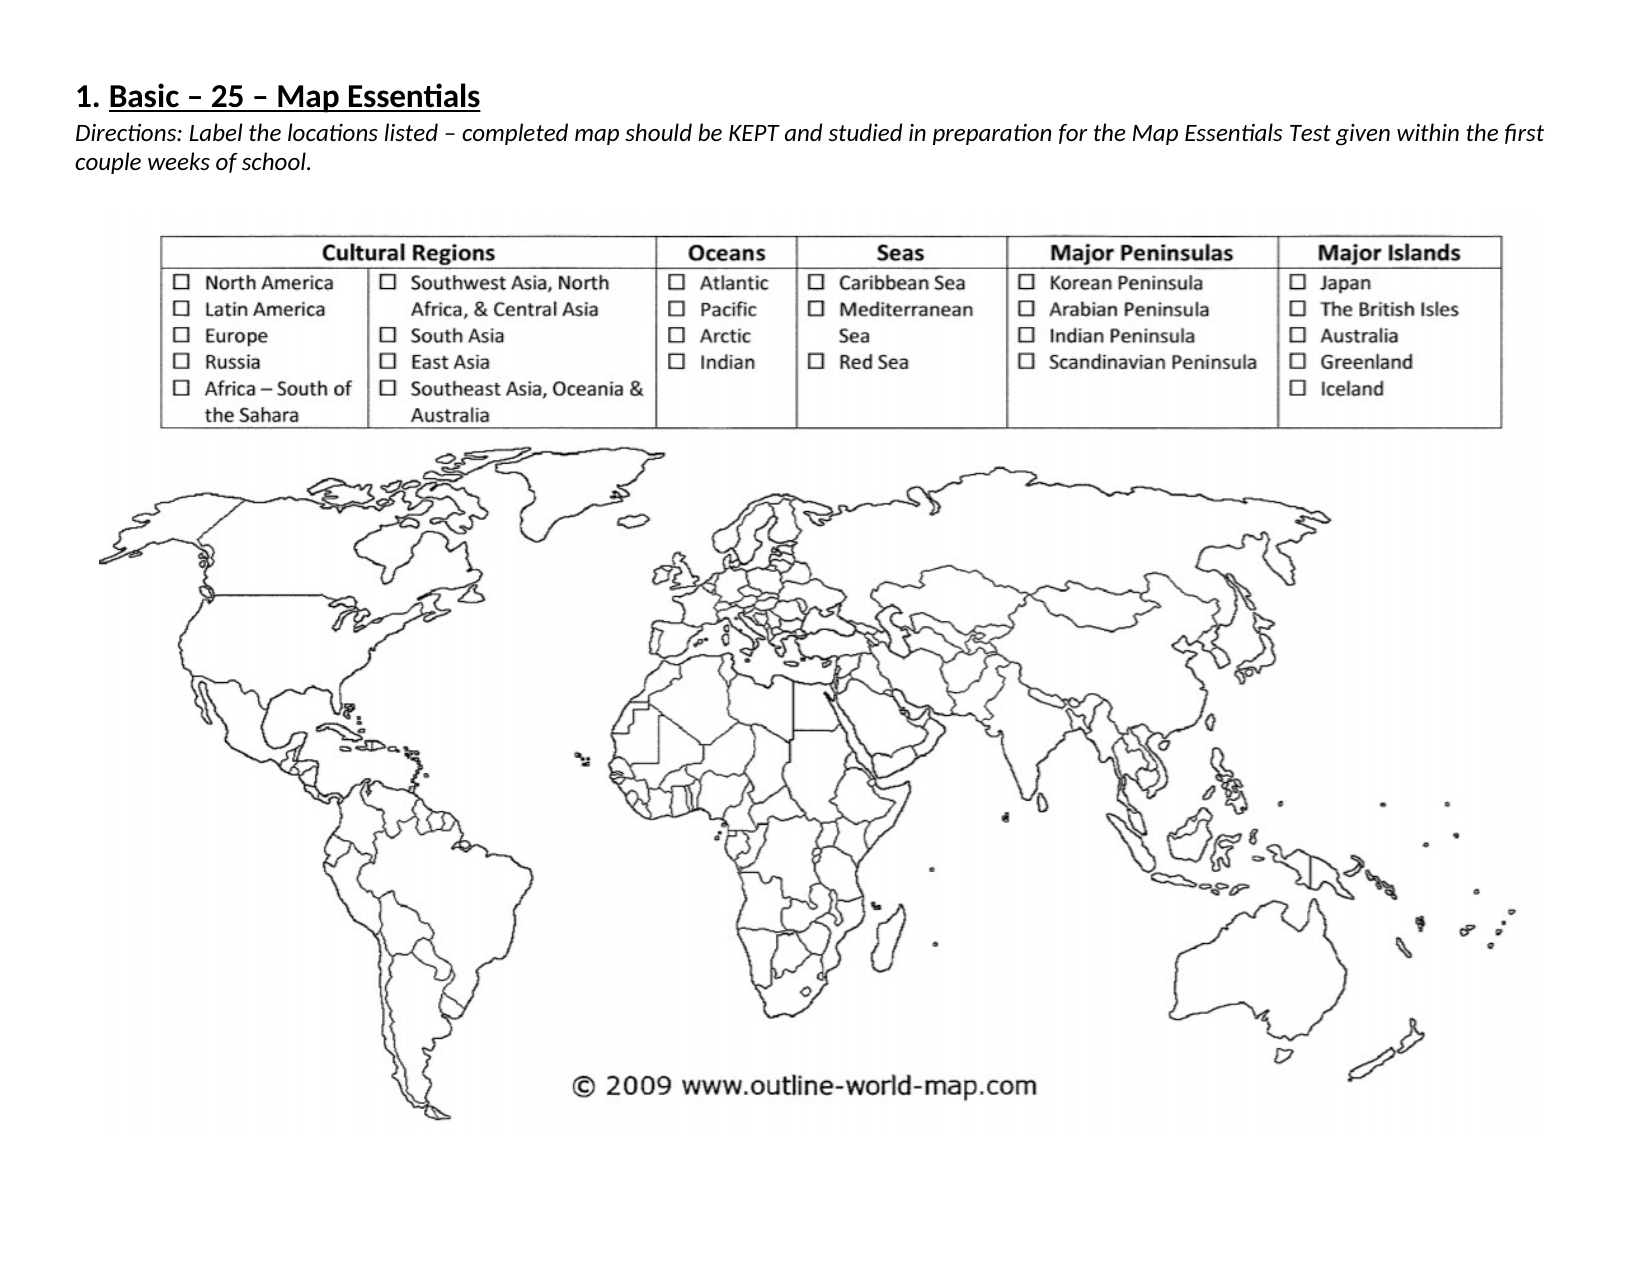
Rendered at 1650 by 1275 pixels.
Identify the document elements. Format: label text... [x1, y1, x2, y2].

text Directions: Label the locations listed – completed map should be KEPT and studied in preparation for the Map Essentials Test given within the first couple weeks of school. [75, 119, 1589, 177]
picture [98, 212, 1546, 1133]
list Basic – 25 – Map Essentials [75, 75, 1589, 116]
